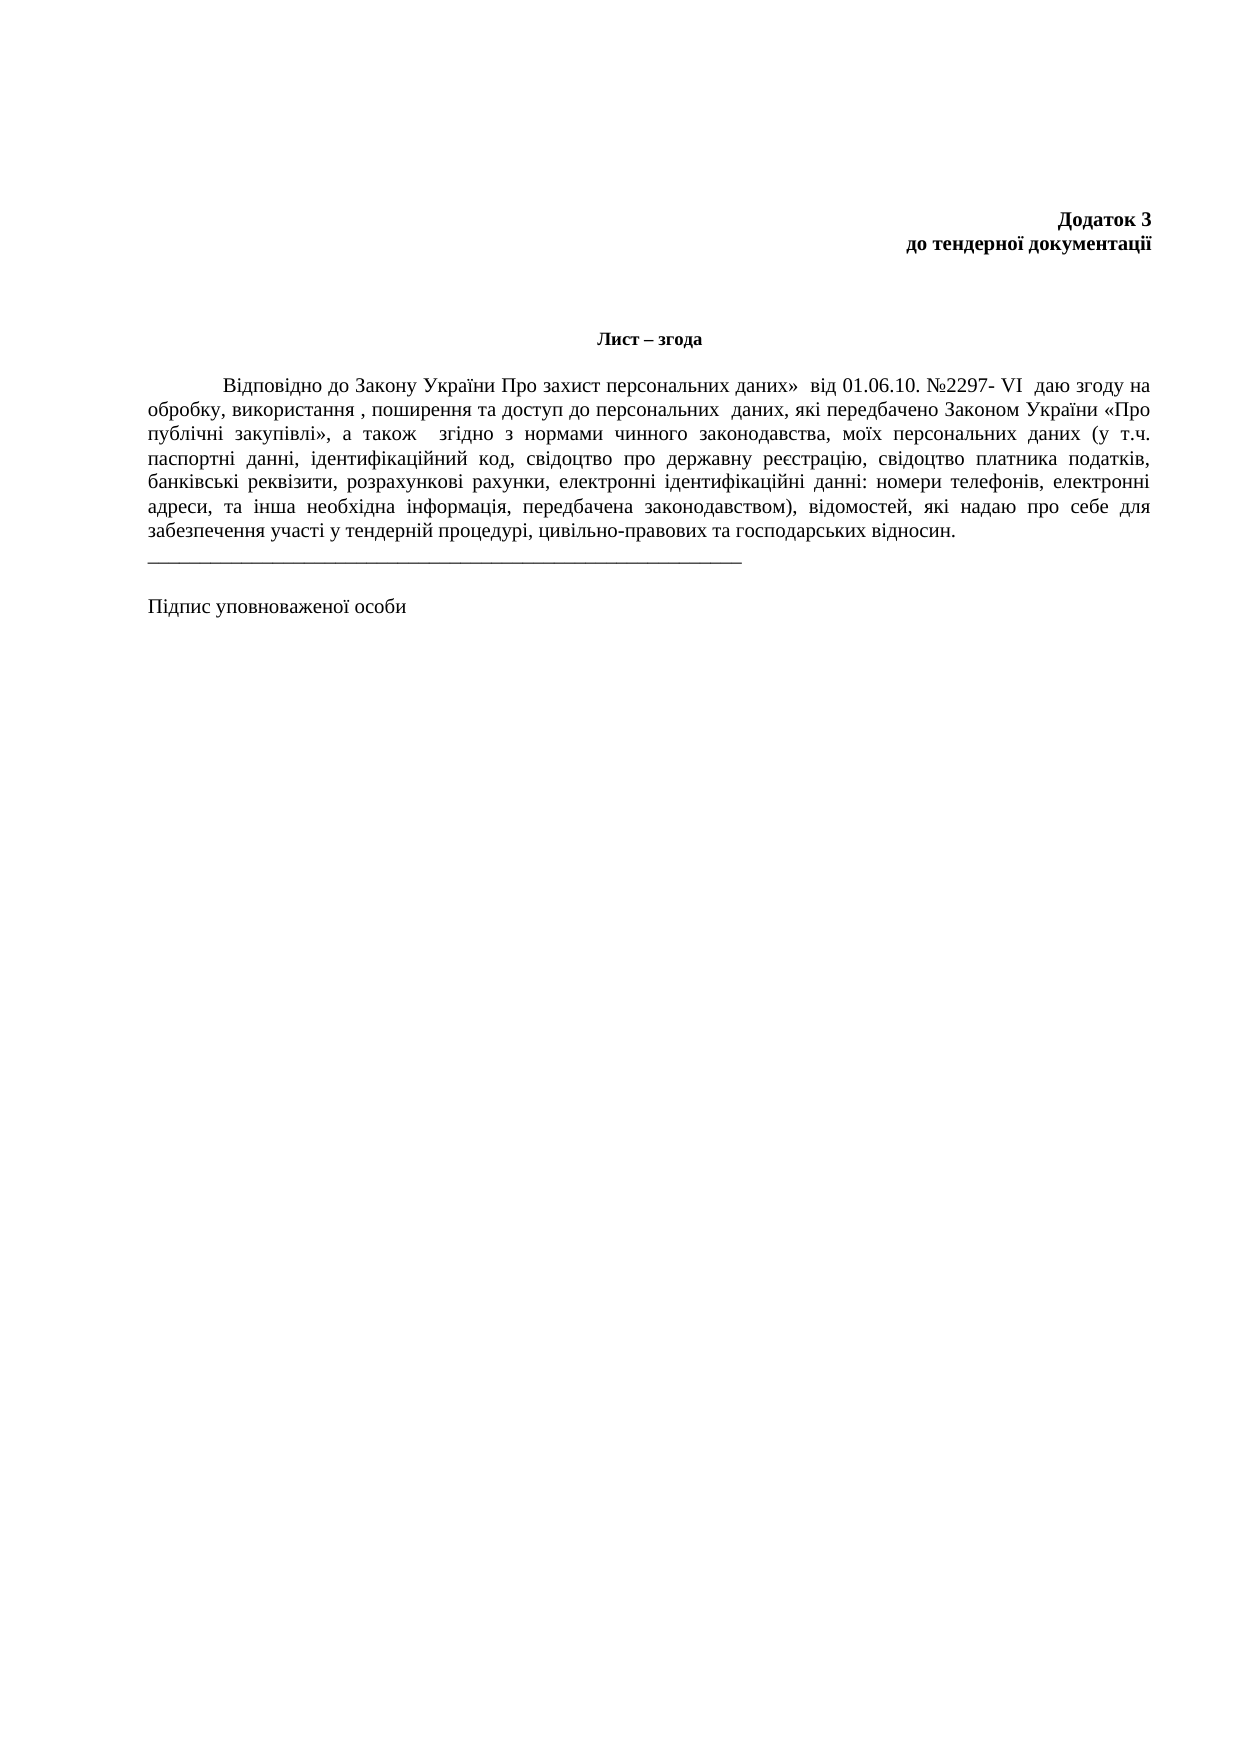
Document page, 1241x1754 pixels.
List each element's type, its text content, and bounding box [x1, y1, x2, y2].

text _________________________________________________________ [148, 542, 1152, 566]
text до тендерної документації [148, 231, 1152, 255]
text Лист – згода [148, 328, 1152, 349]
text Підпис уповноваженої особи [148, 594, 1152, 618]
text Відповідно до Закону України Про захист персональних даних» від 01.06.10. №2297- VI даю згоду на обробку, використання , поширення та доступ до персональних даних, які передбачено Законом України «Про публічні закупівлі», а також згідно з нормами чинного законодавства, моїх персональних даних (у т.ч. паспортні данні, ідентифікаційний код, свідоцтво про державну реєстрацію, свідоцтво платника податків, банківські реквізити, розрахункові рахунки, електронні ідентифікаційні данні: номери телефонів, електронні адреси, та інша необхідна інформація, передбачена законодавством), відомостей, які надаю про себе для забезпечення участі у тендерній процедурі, цивільно-правових та господарських відносин. [148, 373, 1152, 542]
text Додаток 3 [148, 207, 1152, 231]
